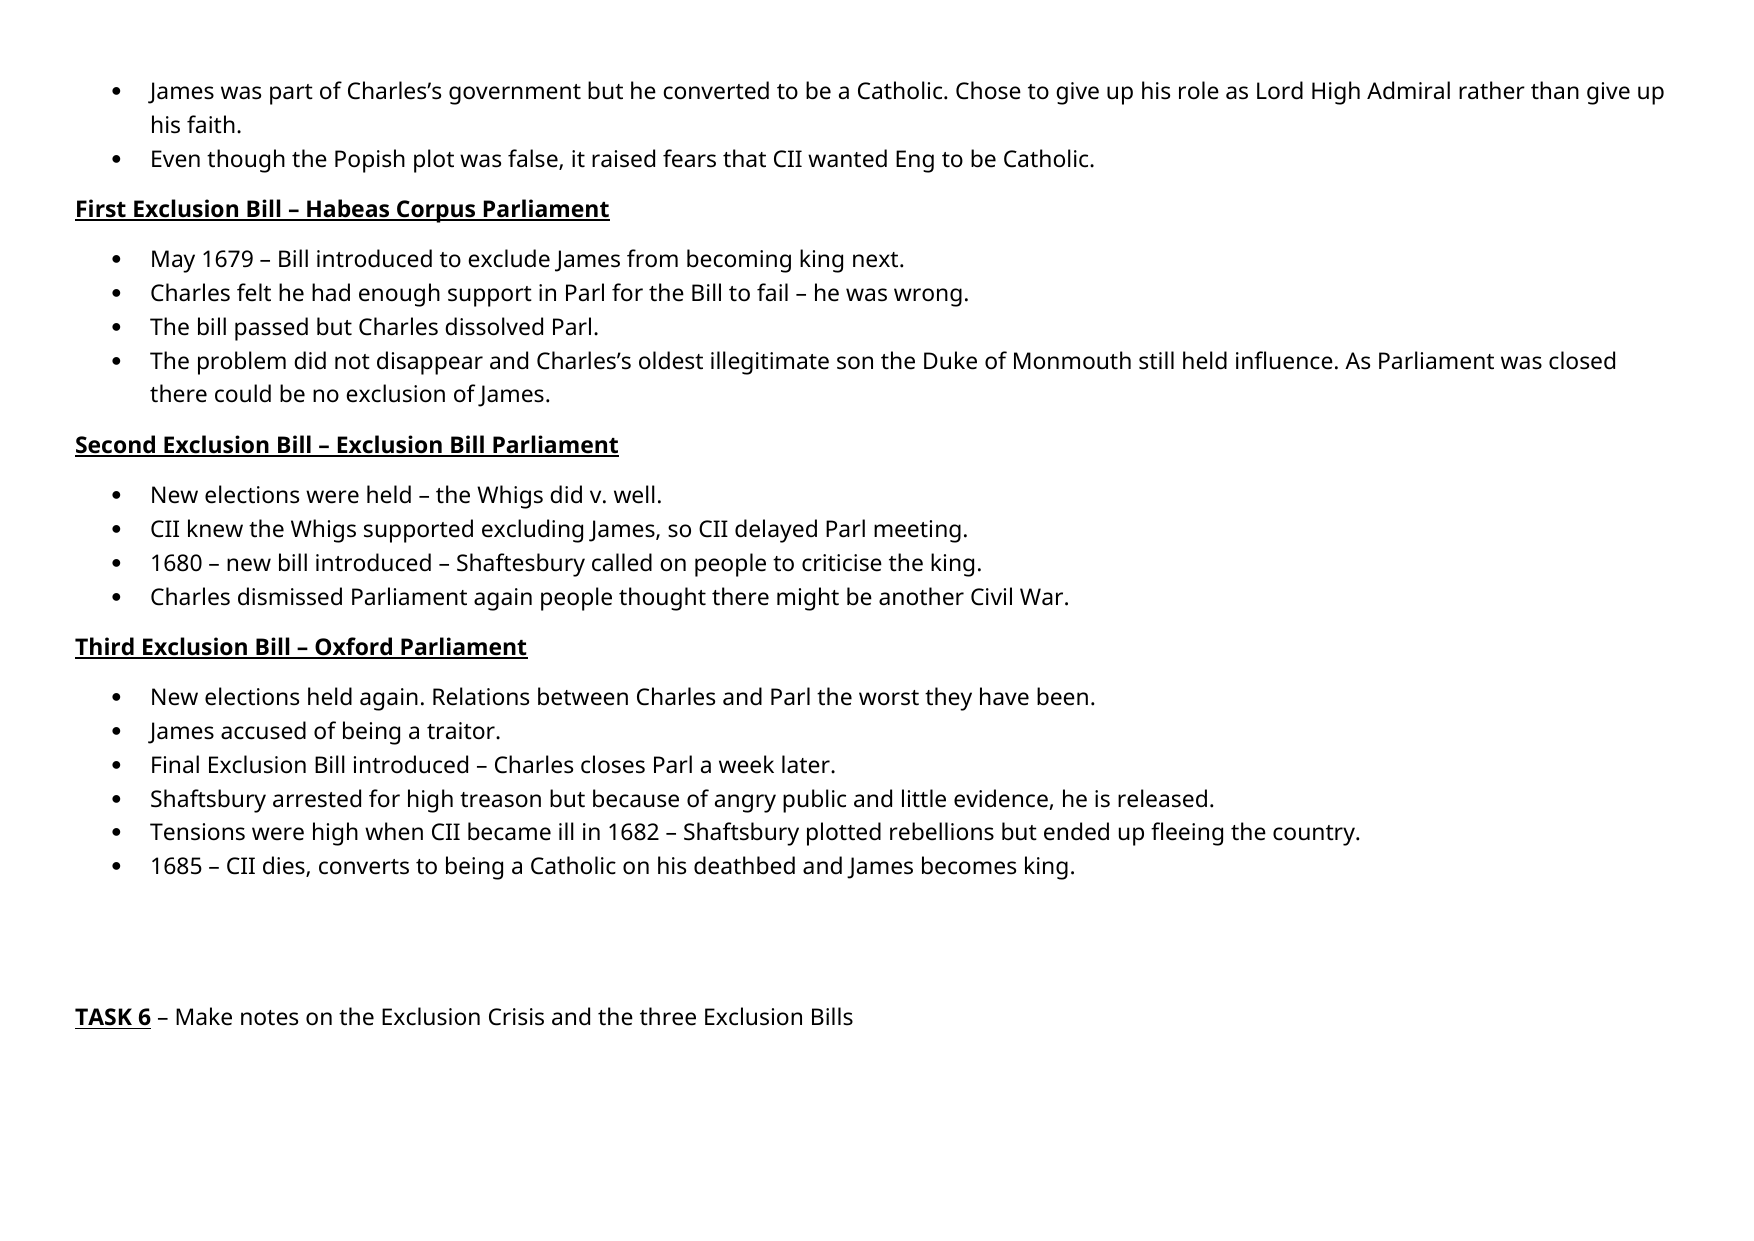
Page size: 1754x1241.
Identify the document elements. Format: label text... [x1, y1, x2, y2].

list CII knew the Whigs supported excluding James, so CII delayed Parl meeting. [112, 513, 1679, 544]
list Charles felt he had enough support in Parl for the Bill to fail – he was wrong. [112, 277, 1679, 308]
list 1685 – CII dies, converts to being a Catholic on his deathbed and James becomes king. [112, 850, 1679, 881]
list Charles dismissed Parliament again people thought there might be another Civil War. [112, 580, 1679, 612]
list Shaftsbury arrested for high treason but because of angry public and little evidence, he is released. [112, 782, 1679, 814]
list 1680 – new bill introduced – Shaftesbury called on people to criticise the king. [112, 547, 1679, 578]
list The problem did not disappear and Charles’s oldest illegitimate son the Duke of Monmouth still held influence. As Parliament was closed there could be no exclusion of James. [112, 344, 1679, 409]
text TASK 6 – Make notes on the Exclusion Crisis and the three Exclusion Bills [75, 1001, 1679, 1032]
list Even though the Popish plot was false, it raised fears that CII wanted Eng to be Catholic. [112, 142, 1679, 174]
text First Exclusion Bill – Habeas Corpus Parliament [75, 193, 1679, 224]
text Third Exclusion Bill – Oxford Parliament [75, 631, 1679, 662]
list New elections held again. Relations between Charles and Parl the worst they have been. [112, 681, 1679, 712]
list James was part of Charles’s government but he converted to be a Catholic. Chose to give up his role as Lord High Admiral rather than give up his faith. [112, 75, 1679, 140]
list May 1679 – Bill introduced to exclude James from becoming king next. [112, 243, 1679, 274]
text Second Exclusion Bill – Exclusion Bill Parliament [75, 429, 1679, 460]
list New elections were held – the Whigs did v. well. [112, 479, 1679, 510]
list Final Exclusion Bill introduced – Charles closes Parl a week later. [112, 749, 1679, 780]
list Tensions were high when CII became ill in 1682 – Shaftsbury plotted rebellions but ended up fleeing the country. [112, 816, 1679, 847]
list The bill passed but Charles dissolved Parl. [112, 311, 1679, 342]
list James accused of being a traitor. [112, 715, 1679, 746]
